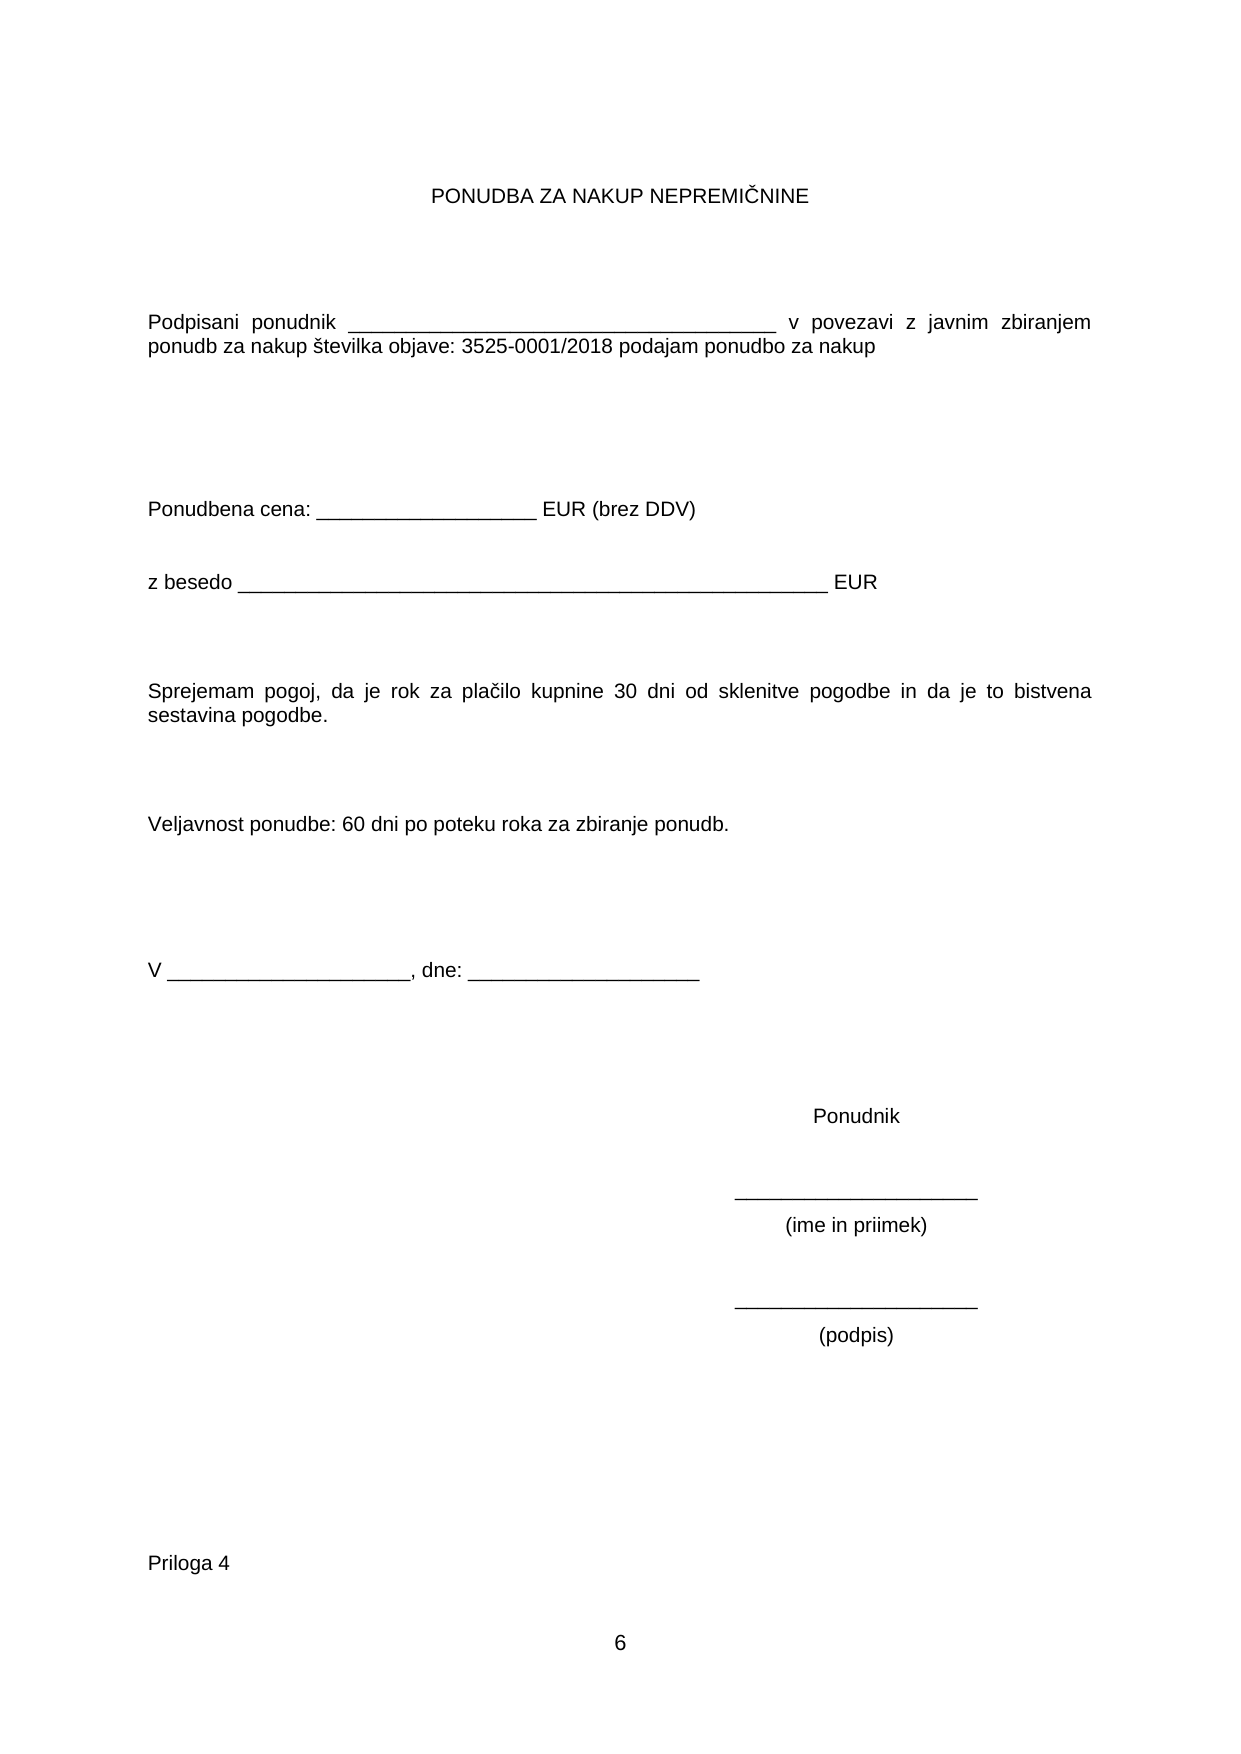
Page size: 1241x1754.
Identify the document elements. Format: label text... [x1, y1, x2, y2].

text Veljavnost ponudbe: 60 dni po poteku roka za zbiranje ponudb. [148, 812, 1093, 836]
text (ime in priimek) [148, 1213, 1093, 1237]
text PONUDBA ZA NAKUP NEPREMIČNINE [148, 184, 1093, 208]
text z besedo ___________________________________________________ EUR [148, 569, 1093, 593]
text Sprejemam pogoj, da je rok za plačilo kupnine 30 dni od sklenitve pogodbe in da je to bistvena sestavina pogodbe. [148, 679, 1093, 727]
text _____________________ [148, 1286, 1093, 1310]
text Ponudnik [148, 1104, 1093, 1128]
text Ponudbena cena: ___________________ EUR (brez DDV) [148, 497, 1093, 521]
text Priloga 4 [148, 1551, 1093, 1575]
text (podpis) [148, 1323, 1093, 1347]
text _____________________ [148, 1177, 1093, 1201]
text Podpisani ponudnik _____________________________________ v povezavi z javnim zbiranjem ponudb za nakup številka objave: 3525-0001/2018 podajam ponudbo za nakup [148, 310, 1093, 358]
text V _____________________, dne: ____________________ [148, 958, 1093, 982]
